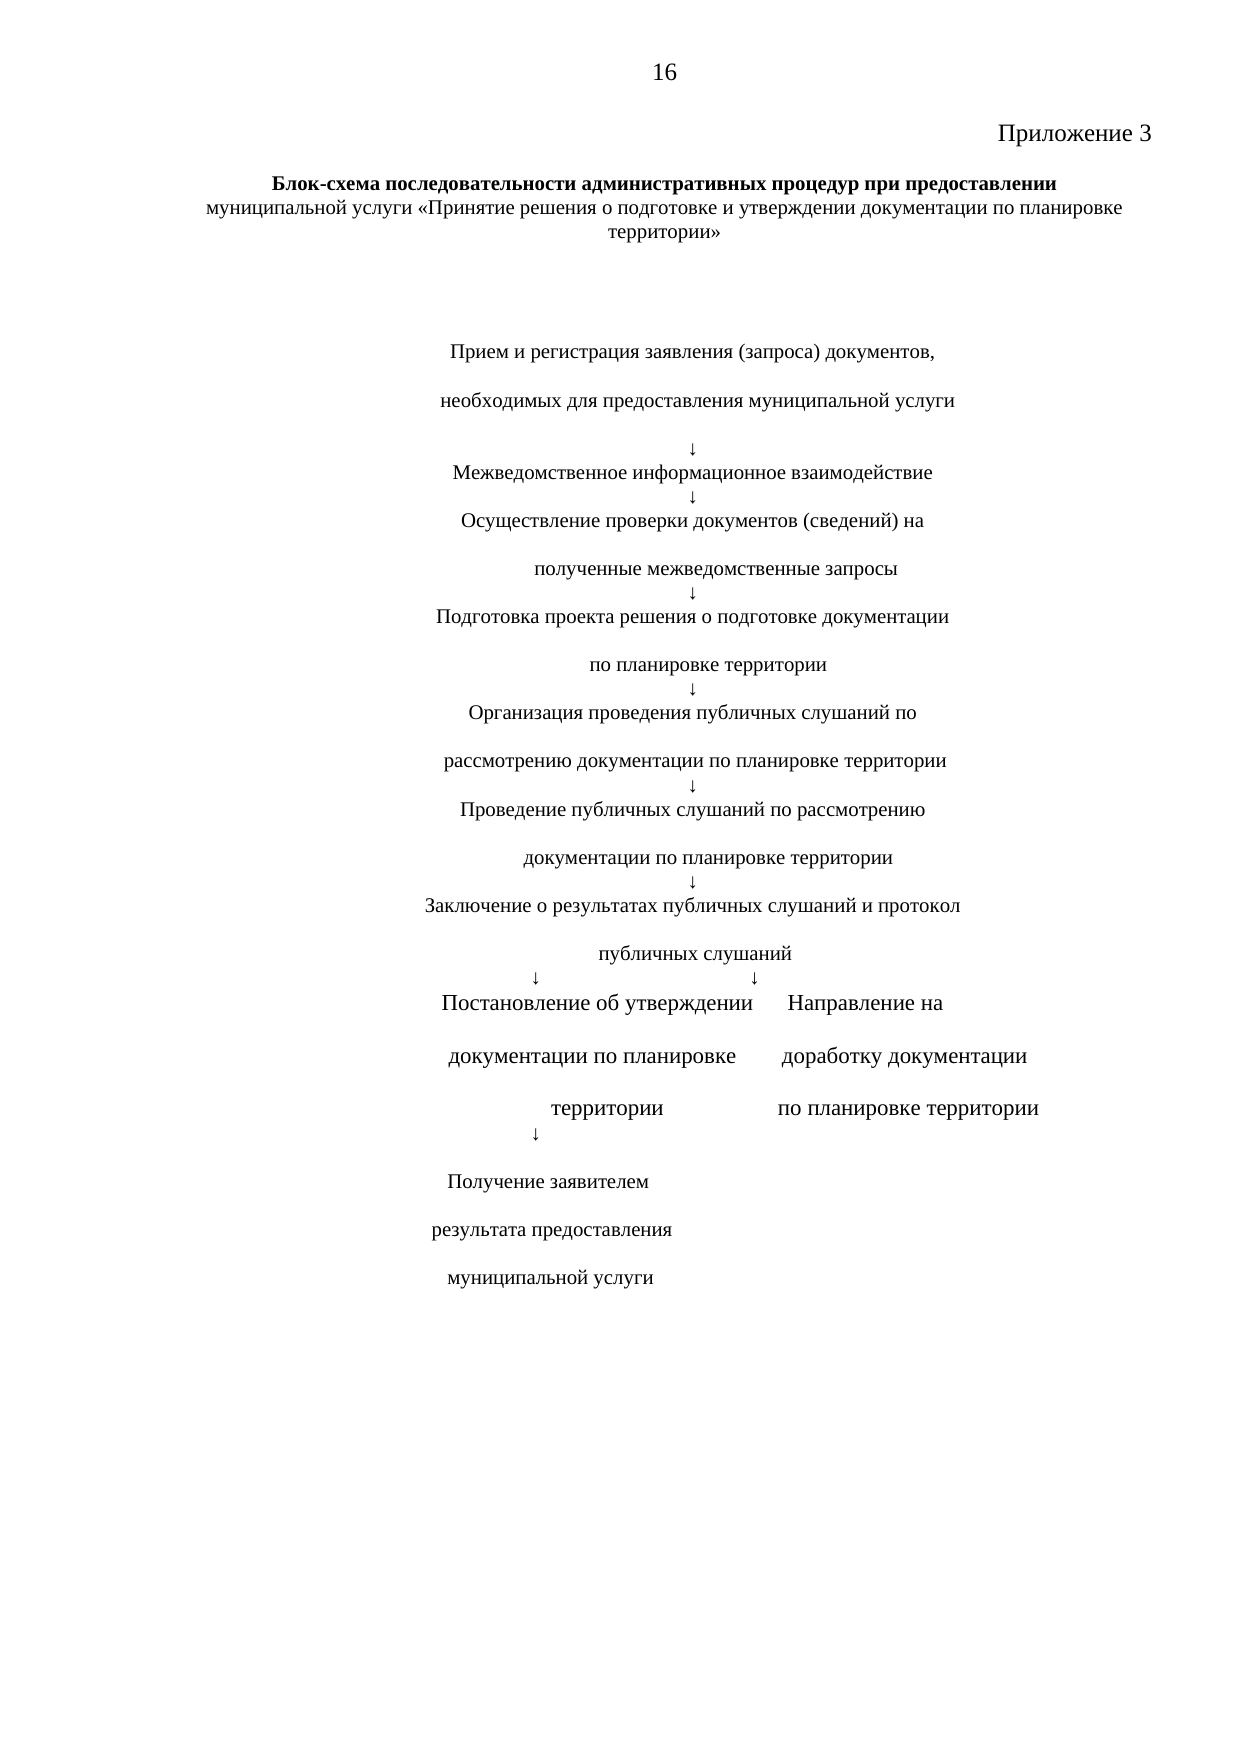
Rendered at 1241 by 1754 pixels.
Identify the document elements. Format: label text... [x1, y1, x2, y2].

text необходимых для предоставления муниципальной услуги [177, 387, 1152, 412]
text ↓ [177, 772, 1152, 797]
text полученные межведомственные запросы [177, 556, 1152, 580]
text по планировке территории [177, 652, 1152, 676]
text ↓ [177, 484, 1152, 508]
text Прием и регистрация заявления (запроса) документов, [177, 339, 1152, 363]
text Межведомственное информационное взаимодействие [177, 460, 1152, 484]
text Постановление об утверждении Направление на [177, 989, 1152, 1015]
text Подготовка проекта решения о подготовке документации [177, 604, 1152, 628]
text Блок-схема последовательности административных процедур при предоставлении [177, 171, 1152, 195]
text Приложение 3 [177, 118, 1152, 147]
text муниципальной услуги «Принятие решения о подготовке и утверждении документации по планировке территории» [177, 195, 1152, 243]
text территории по планировке территории [177, 1094, 1152, 1121]
text Проведение публичных слушаний по рассмотрению [177, 797, 1152, 821]
text ↓ [177, 436, 1152, 460]
text публичных слушаний [177, 941, 1152, 965]
text ↓ [177, 869, 1152, 893]
text ↓ [177, 1121, 1152, 1145]
text Заключение о результатах публичных слушаний и протокол [177, 893, 1152, 917]
text ↓ ↓ [177, 965, 1152, 989]
text Организация проведения публичных слушаний по [177, 700, 1152, 724]
text Осуществление проверки документов (сведений) на [177, 508, 1152, 532]
text ↓ [177, 580, 1152, 604]
text Получение заявителем [177, 1169, 1152, 1193]
text рассмотрению документации по планировке территории [177, 748, 1152, 772]
text муниципальной услуги [177, 1265, 1152, 1289]
text результата предоставления [177, 1217, 1152, 1241]
text ↓ [177, 676, 1152, 700]
text документации по планировке территории [177, 845, 1152, 869]
text документации по планировке доработку документации [177, 1042, 1152, 1068]
